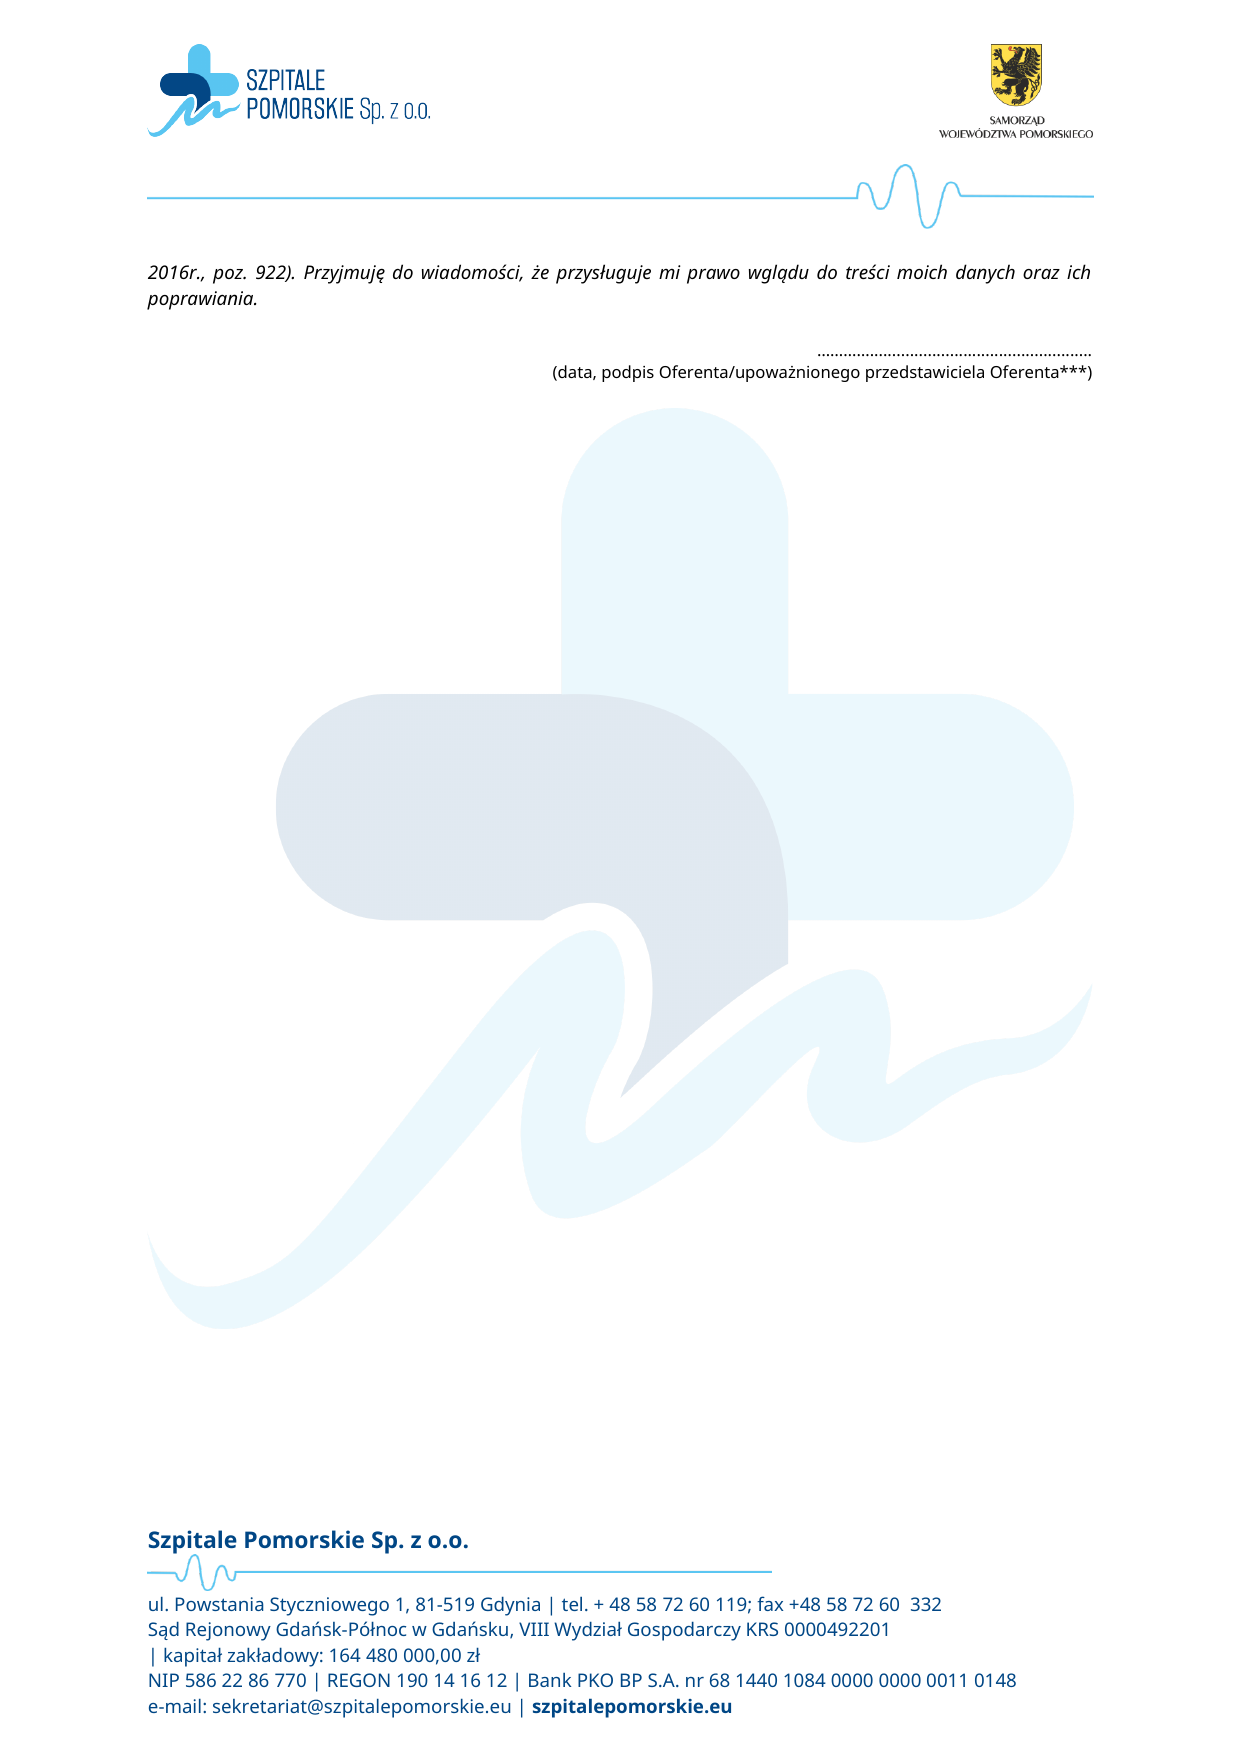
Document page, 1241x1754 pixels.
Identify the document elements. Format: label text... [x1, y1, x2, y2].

text (data, podpis Oferenta/upoważnionego przedstawiciela Oferenta***) [148, 361, 1092, 384]
text ………….................................................. [148, 338, 1092, 361]
picture [939, 44, 1093, 138]
picture [147, 44, 431, 137]
picture [147, 1554, 772, 1591]
picture [147, 164, 1094, 229]
picture [147, 408, 1093, 1329]
